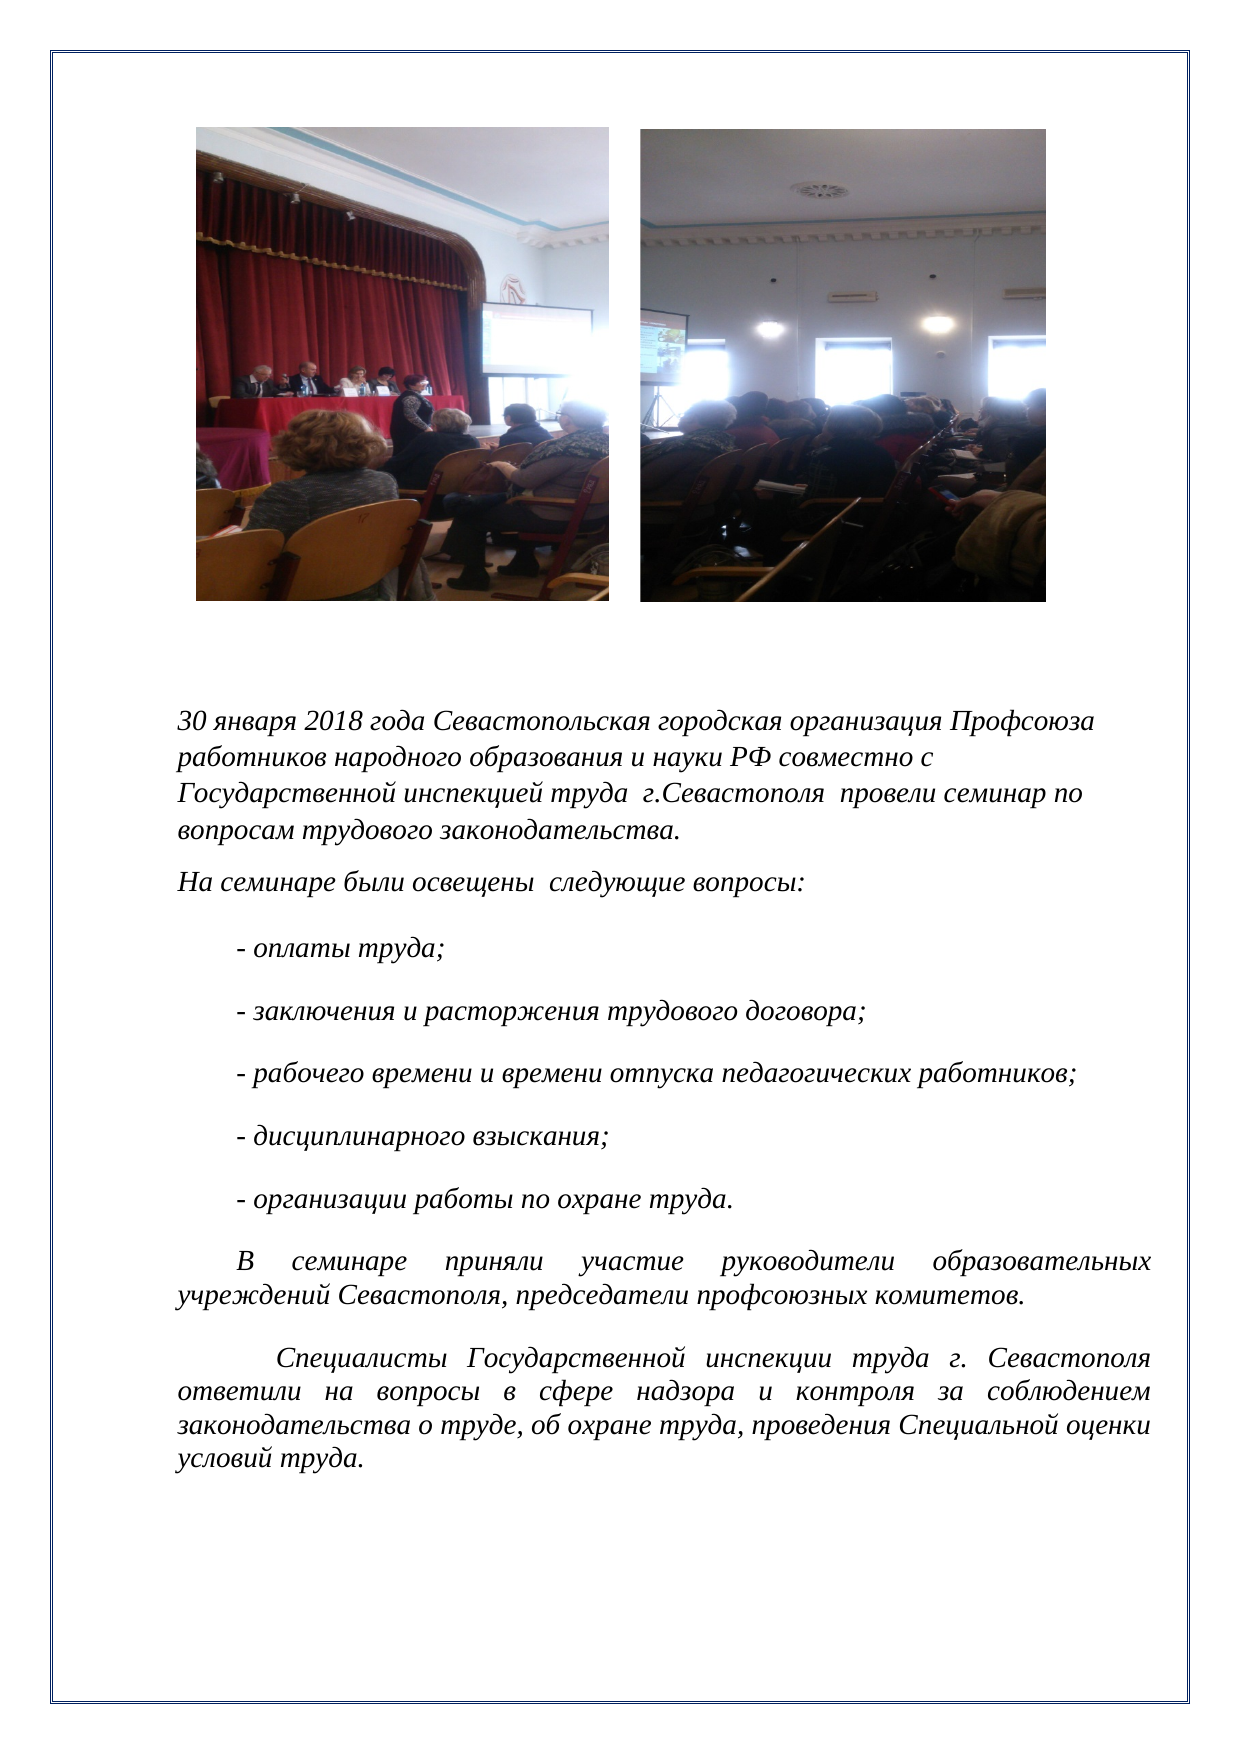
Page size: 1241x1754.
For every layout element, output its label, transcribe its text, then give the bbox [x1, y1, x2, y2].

text - рабочего времени и времени отпуска педагогических работников; [177, 1055, 1152, 1089]
text Специалисты Государственной инспекции труда г. Севастополя ответили на вопросы в сфере надзора и контроля за соблюдением законодательства о труде, об охране труда, проведения Специальной оценки условий труда. [177, 1340, 1152, 1474]
text На семинаре были освещены следующие вопросы: [177, 864, 1152, 898]
picture [640, 129, 1046, 602]
text В семинаре приняли участие руководители образовательных учреждений Севастополя, председатели профсоюзных комитетов. [177, 1243, 1152, 1311]
text - организации работы по охране труда. [177, 1181, 1152, 1214]
text 30 января 2018 года Севастопольская городская организация Профсоюза работников народного образования и науки РФ совместно с Государственной инспекцией труда г.Севастополя провели семинар по вопросам трудового законодательства. [177, 667, 1152, 845]
text - заключения и расторжения трудового договора; [177, 993, 1152, 1026]
picture [196, 127, 609, 601]
text - дисциплинарного взыскания; [177, 1118, 1152, 1152]
text - оплаты труда; [177, 930, 1152, 963]
